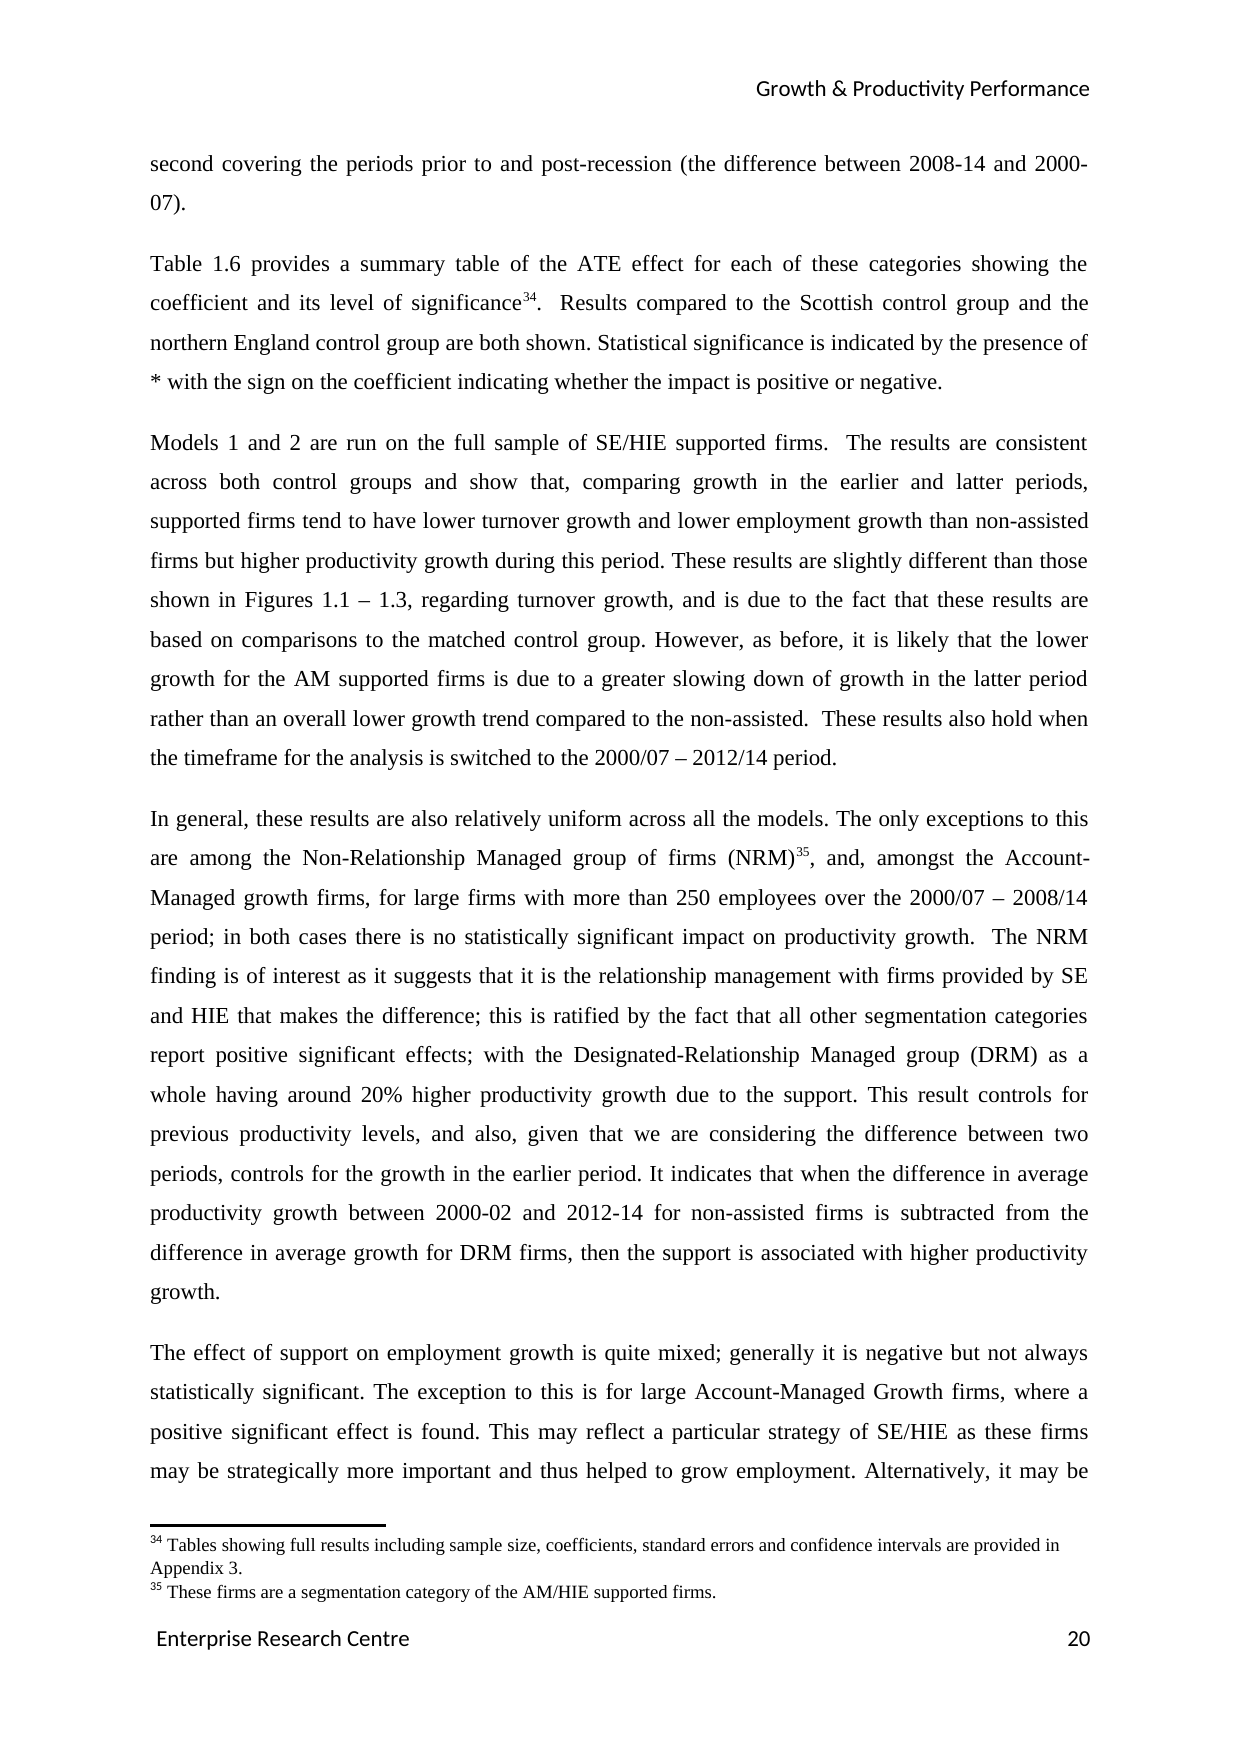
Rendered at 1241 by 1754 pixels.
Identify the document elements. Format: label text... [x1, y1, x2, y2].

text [150, 150, 1090, 216]
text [150, 1339, 1090, 1483]
text Models 1 and 2 are run on the full sample of SE/HIE supported firms. The results are consistent across both control groups and show that, comparing growth in the earlier and latter periods, supported firms tend to have lower turnover growth and lower employment growth than non-assisted firms but higher productivity growth during this period. These results are slightly different than those shown in Figures 1.1 – 1.3, regarding turnover growth, and is due to the fact that these results are based on comparisons to the matched control group. However, as before, it is likely that the lower growth for the AM supported firms is due to a greater slowing down of growth in the latter period rather than an overall lower growth trend compared to the non-assisted. These results also hold when the timeframe for the analysis is switched to the 2000/07 – 2012/14 period. [150, 428, 1090, 771]
text In general, these results are also relatively uniform across all the models. The only exceptions to this are among the Non-Relationship Managed group of firms (NRM), and, amongst the Account-Managed growth firms, for large firms with more than 250 employees over the 2000/07 – 2008/14 period; in both cases there is no statistically significant impact on productivity growth. The NRM finding is of interest as it suggests that it is the relationship management with firms provided by SE and HIE that makes the difference; this is ratified by the fact that all other segmentation categories report positive significant effects; with the Designated-Relationship Managed group (DRM) as a whole having around 20% higher productivity growth due to the support. This result controls for previous productivity levels, and also, given that we are considering the difference between two periods, controls for the growth in the earlier period. It indicates that when the difference in average productivity growth between 2000-02 and 2012-14 for non-assisted firms is subtracted from the difference in average growth for DRM firms, then the support is associated with higher productivity growth. [150, 805, 1090, 1305]
text Table 1.6 provides a summary table of the ATE effect for each of these categories showing the coefficient and its level of significance. Results compared to the Scottish control group and the northern England control group are both shown. Statistical significance is indicated by the presence of * with the sign on the coefficient indicating whether the impact is positive or negative. [150, 250, 1090, 394]
